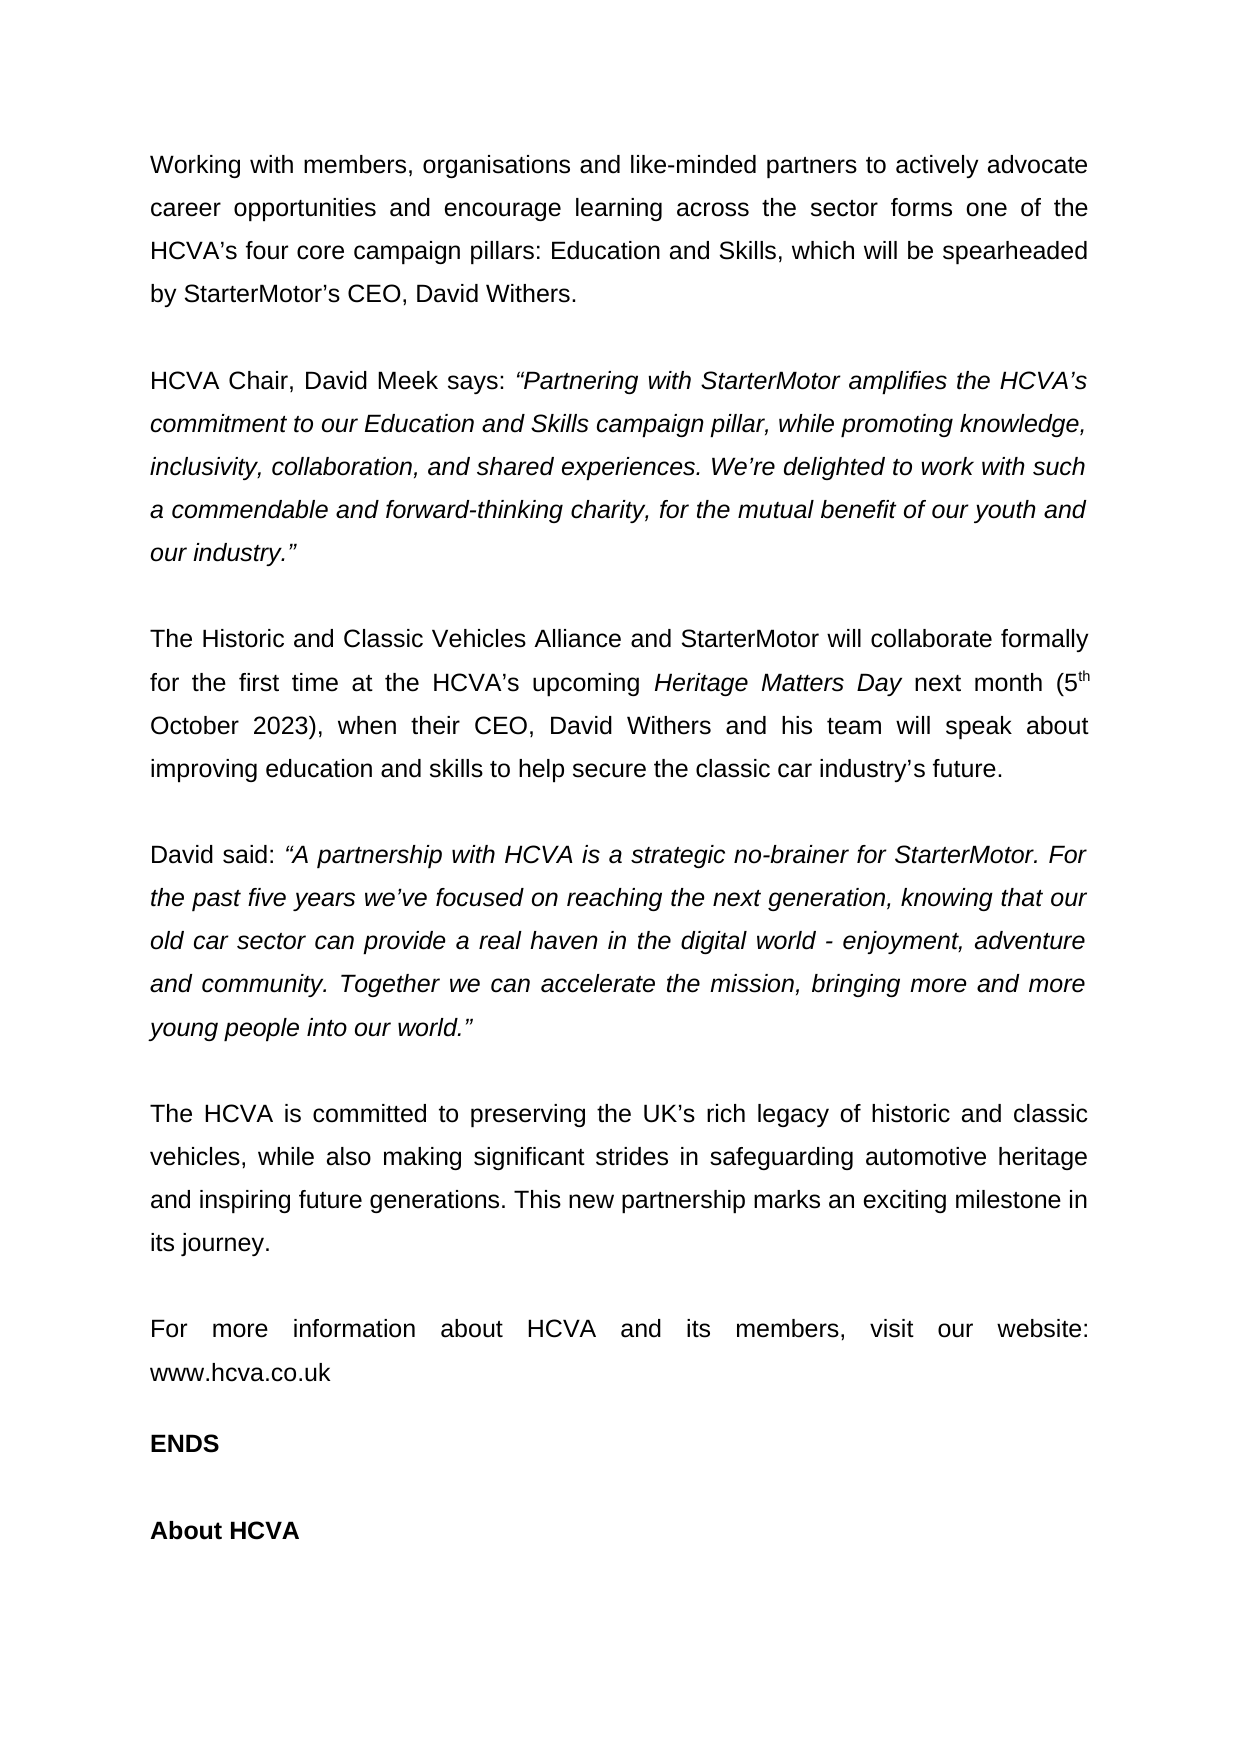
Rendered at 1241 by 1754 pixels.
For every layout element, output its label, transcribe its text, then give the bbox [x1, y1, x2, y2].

text The HCVA is committed to preserving the UK’s rich legacy of historic and classic vehicles, while also making significant strides in safeguarding automotive heritage and inspiring future generations. This new partnership marks an exciting milestone in its journey. [150, 1099, 1090, 1257]
text HCVA Chair, David Meek says: “Partnering with StarterMotor amplifies the HCVA’s commitment to our Education and Skills campaign pillar, while promoting knowledge, inclusivity, collaboration, and shared experiences. We’re delighted to work with such a commendable and forward-thinking charity, for the mutual benefit of our youth and our industry.” [150, 366, 1090, 567]
text David said: “A partnership with HCVA is a strategic no-brainer for StarterMotor. For the past five years we’ve focused on reaching the next generation, knowing that our old car sector can provide a real haven in the digital world - enjoyment, adventure and community. Together we can accelerate the mission, bringing more and more young people into our world.” [150, 840, 1090, 1041]
text ENDS [150, 1429, 1090, 1458]
text Working with members, organisations and like-minded partners to actively advocate career opportunities and encourage learning across the sector forms one of the HCVA’s four core campaign pillars: Education and Skills, which will be spearheaded by StarterMotor’s CEO, David Withers. [150, 150, 1090, 308]
text About HCVA [150, 1516, 1090, 1544]
text For more information about HCVA and its members, visit our website: www.hcva.co.uk [150, 1314, 1090, 1386]
text The Historic and Classic Vehicles Alliance and StarterMotor will collaborate formally for the first time at the HCVA’s upcoming Heritage Matters Day next month (5th October 2023), when their CEO, David Withers and his team will speak about improving education and skills to help secure the classic car industry’s future. [150, 624, 1090, 782]
